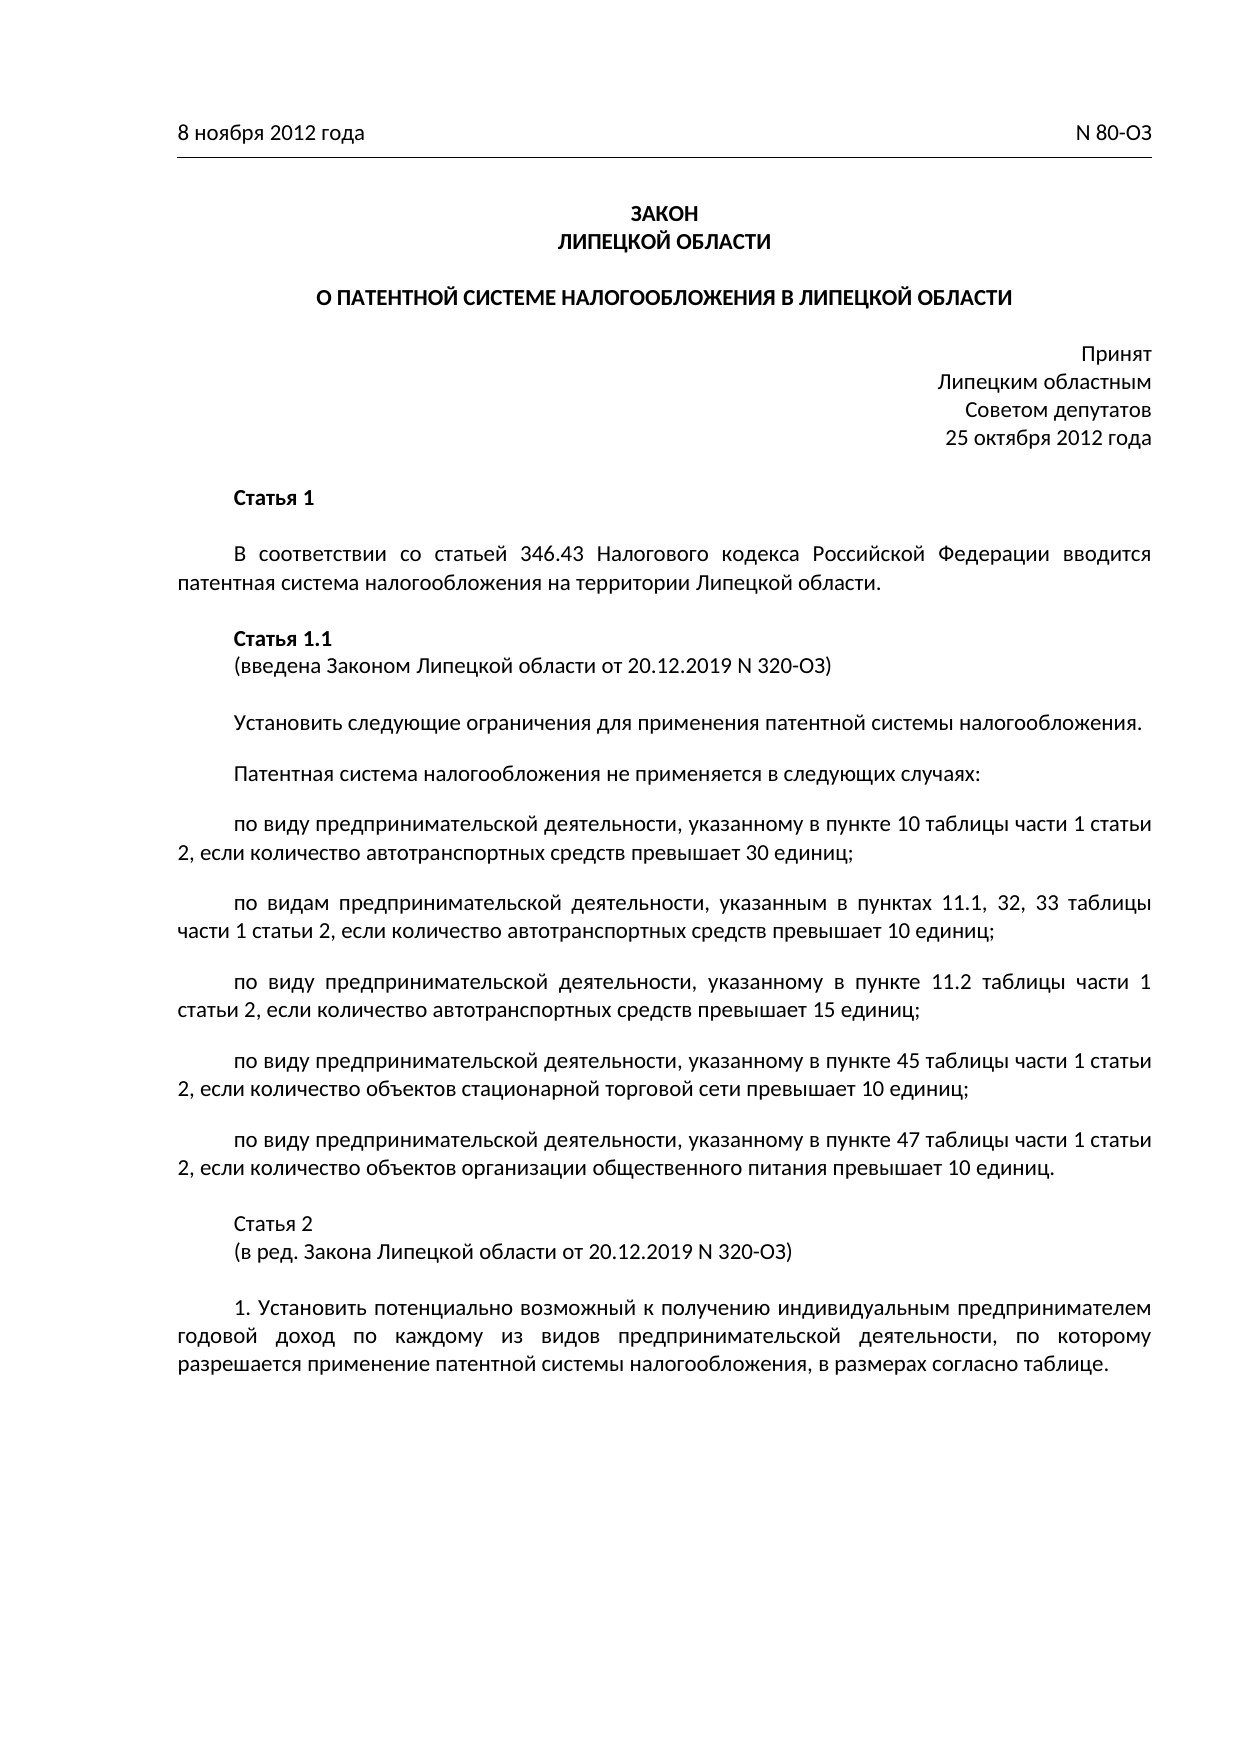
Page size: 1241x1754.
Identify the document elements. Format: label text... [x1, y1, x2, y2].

title ЛИПЕЦКОЙ ОБЛАСТИ [177, 227, 1152, 255]
text Принят [177, 339, 1152, 367]
text Липецким областным [177, 367, 1152, 395]
text Патентная система налогообложения не применяется в следующих случаях: [177, 759, 1152, 787]
text по видам предпринимательской деятельности, указанным в пунктах 11.1, 32, 33 таблицы части 1 статьи 2, если количество автотранспортных средств превышает 10 единиц; [177, 888, 1152, 944]
text по виду предпринимательской деятельности, указанному в пункте 45 таблицы части 1 статьи 2, если количество объектов стационарной торговой сети превышает 10 единиц; [177, 1046, 1152, 1102]
text Установить следующие ограничения для применения патентной системы налогообложения. [177, 708, 1152, 736]
text 25 октября 2012 года [177, 423, 1152, 451]
text 1. Установить потенциально возможный к получению индивидуальным предпринимателем годовой доход по каждому из видов предпринимательской деятельности, по которому разрешается применение патентной системы налогообложения, в размерах согласно таблице. [177, 1293, 1152, 1378]
table_header N 80-ОЗ [664, 118, 1152, 146]
text по виду предпринимательской деятельности, указанному в пункте 47 таблицы части 1 статьи 2, если количество объектов организации общественного питания превышает 10 единиц. [177, 1125, 1152, 1181]
title Статья 1.1 [177, 624, 1152, 652]
text (в ред. Закона Липецкой области от 20.12.2019 N 320-ОЗ) [177, 1237, 1152, 1266]
text (введена Законом Липецкой области от 20.12.2019 N 320-ОЗ) [177, 652, 1152, 680]
text Советом депутатов [177, 395, 1152, 423]
title О ПАТЕНТНОЙ СИСТЕМЕ НАЛОГООБЛОЖЕНИЯ В ЛИПЕЦКОЙ ОБЛАСТИ [177, 283, 1152, 311]
text В соответствии со статьей 346.43 Налогового кодекса Российской Федерации вводится патентная система налогообложения на территории Липецкой области. [177, 539, 1152, 596]
text по виду предпринимательской деятельности, указанному в пункте 10 таблицы части 1 статьи 2, если количество автотранспортных средств превышает 30 единиц; [177, 809, 1152, 866]
title Статья 2 [177, 1209, 1152, 1237]
text по виду предпринимательской деятельности, указанному в пункте 11.2 таблицы части 1 статьи 2, если количество автотранспортных средств превышает 15 единиц; [177, 967, 1152, 1023]
title Статья 1 [177, 483, 1152, 512]
title ЗАКОН [177, 199, 1152, 227]
table_header 8 ноября 2012 года [177, 118, 664, 146]
